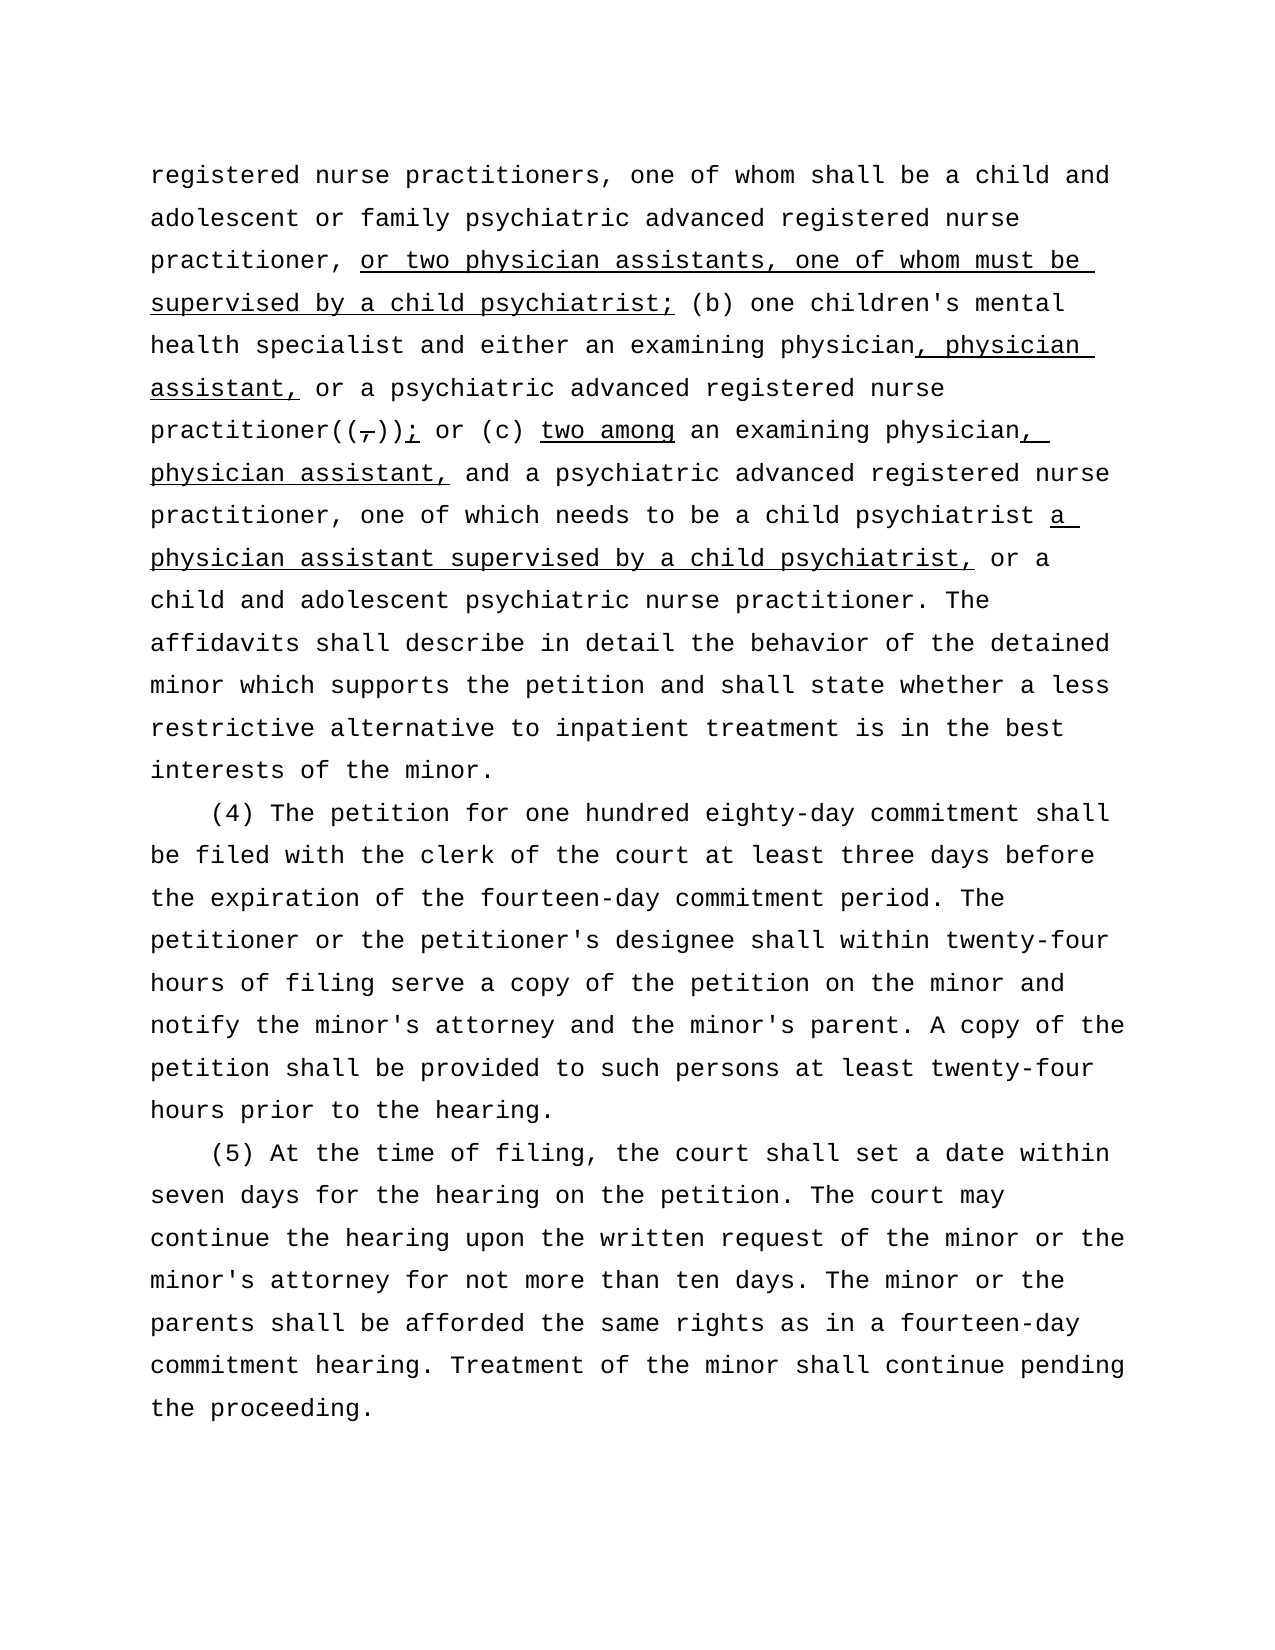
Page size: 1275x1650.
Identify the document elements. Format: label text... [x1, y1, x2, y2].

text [150, 150, 1125, 787]
text (5) At the time of filing, the court shall set a date within seven days for the hearing on the petition. The court may continue the hearing upon the written request of the minor or the minor's attorney for not more than ten days. The minor or the parents shall be afforded the same rights as in a fourteen-day commitment hearing. Treatment of the minor shall continue pending the proceeding. [150, 1127, 1125, 1425]
text (4) The petition for one hundred eighty-day commitment shall be filed with the clerk of the court at least three days before the expiration of the fourteen-day commitment period. The petitioner or the petitioner's designee shall within twenty-four hours of filing serve a copy of the petition on the minor and notify the minor's attorney and the minor's parent. A copy of the petition shall be provided to such persons at least twenty-four hours prior to the hearing. [150, 787, 1125, 1127]
